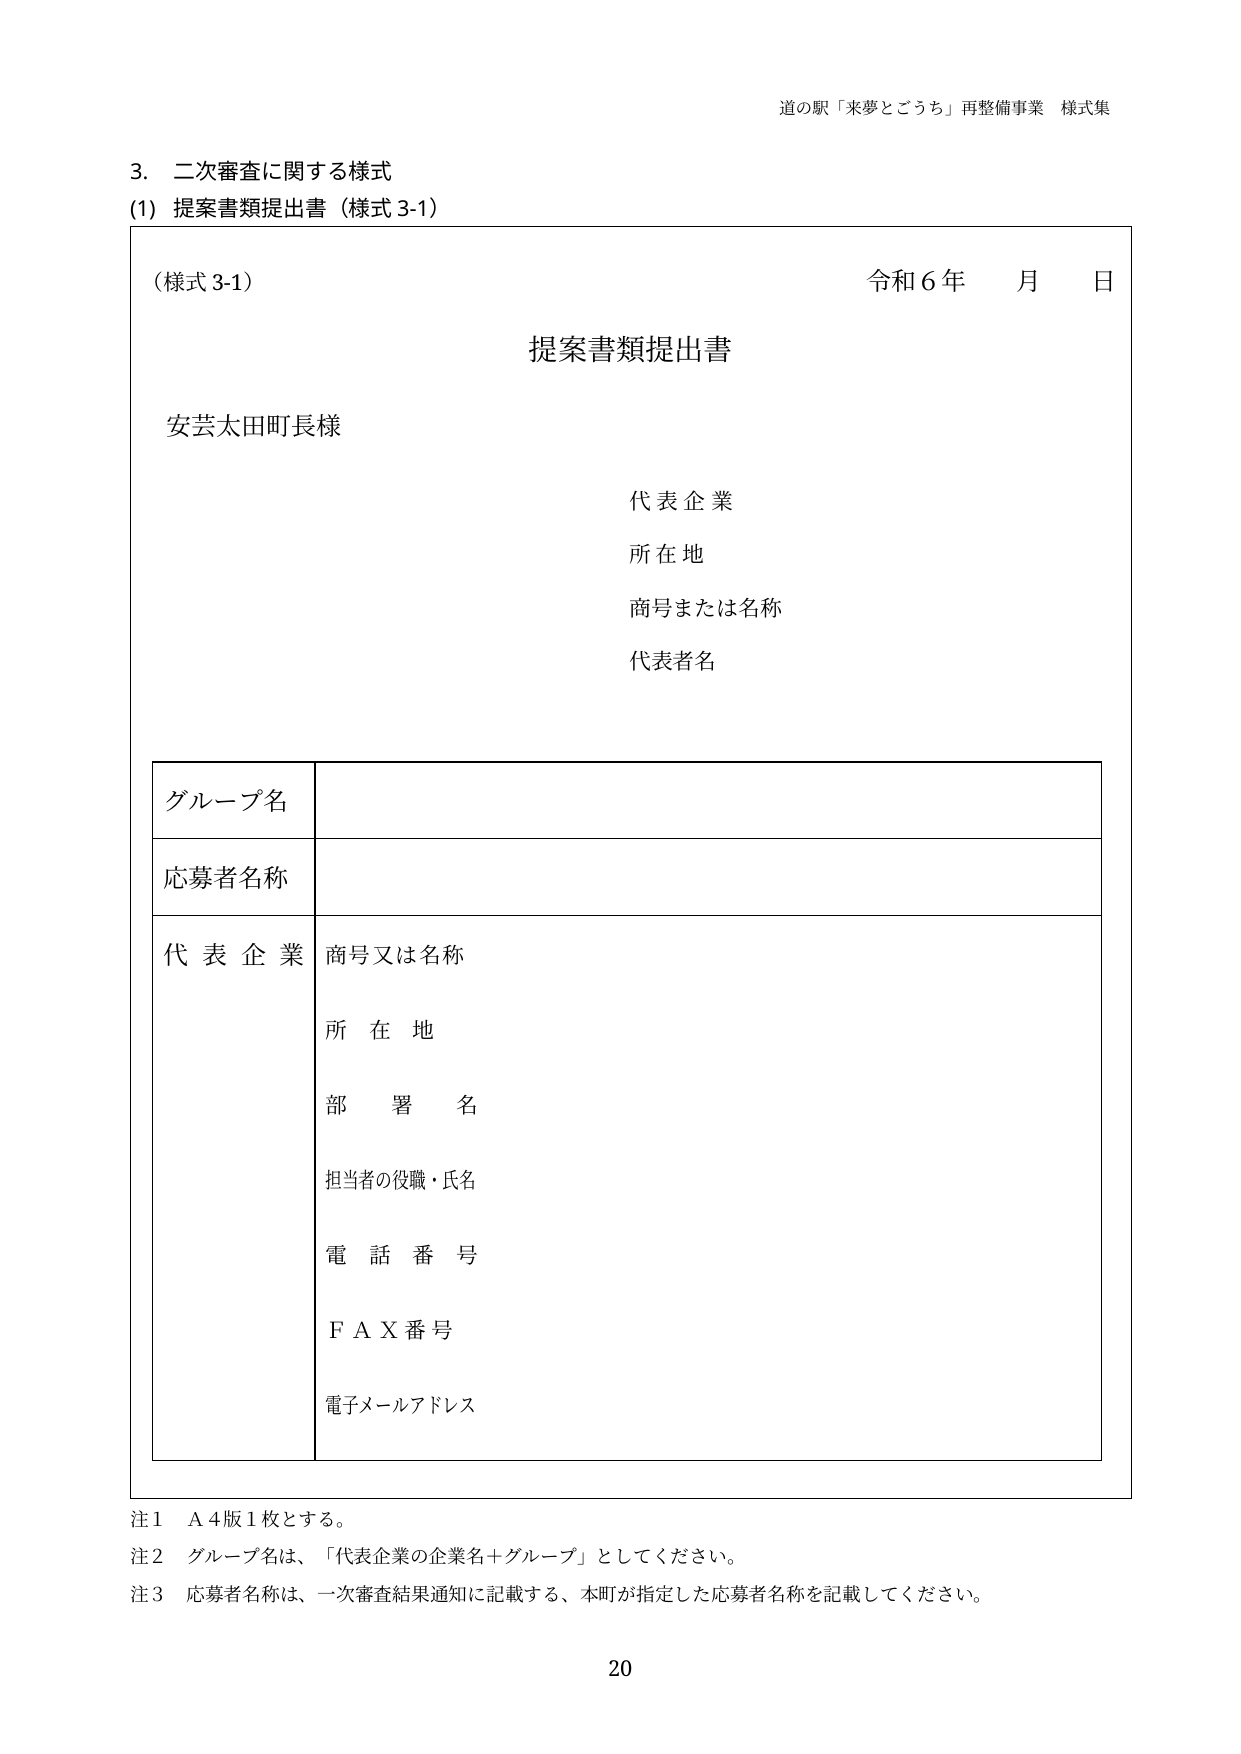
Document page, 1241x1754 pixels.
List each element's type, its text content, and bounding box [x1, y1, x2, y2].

text 注１ Ａ４版１枚とする。 [130, 1499, 1110, 1537]
subtitle 二次審査に関する様式 [130, 151, 1110, 188]
table_header （様式3-1） 令和６年 月 日 提案書類提出書 安芸太田町長様 代表企業 所在地 商号または名称 代表者名 [131, 227, 1131, 1498]
subtitle 提案書類提出書（様式3-1） [130, 188, 1110, 226]
text 注３ 応募者名称は、一次審査結果通知に記載する、本町が指定した応募者名称を記載してください。 [130, 1574, 1110, 1612]
text 注２ グループ名は、「代表企業の企業名＋グループ」としてください。 [130, 1537, 1110, 1574]
